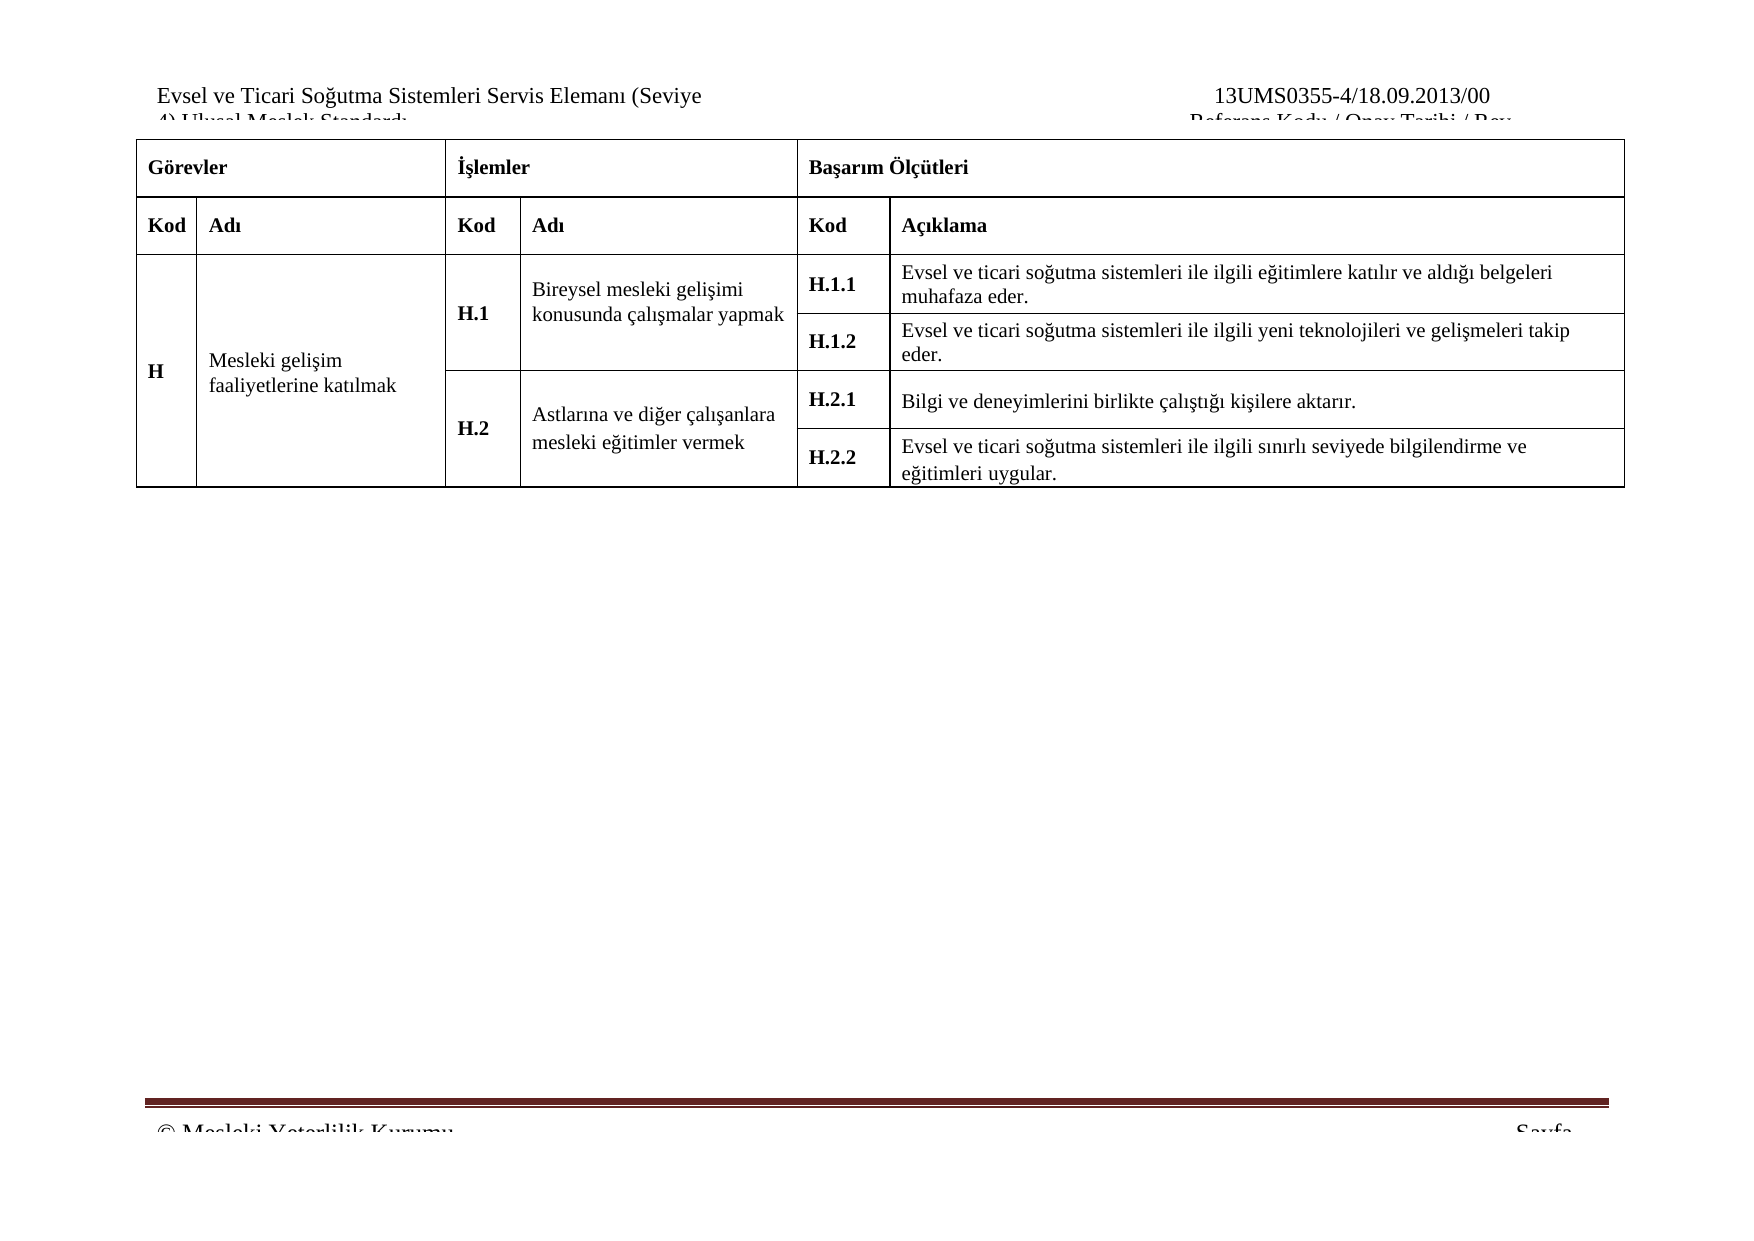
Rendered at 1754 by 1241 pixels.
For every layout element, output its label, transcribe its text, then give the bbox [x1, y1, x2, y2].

table_cell H.1.1 [798, 255, 889, 312]
table_cell H.1 [446, 255, 520, 370]
table_cell Kod [137, 198, 196, 254]
table_cell Evsel ve ticari soğutma sistemleri ile ilgili eğitimlere katılır ve aldığı belgeleri muhafaza eder. [891, 255, 1624, 312]
table_cell H.2 [446, 371, 520, 486]
table_cell Kod [446, 198, 520, 254]
table_cell Bilgi ve deneyimlerini birlikte çalıştığı kişilere aktarır. [891, 371, 1624, 428]
table_cell H.1.2 [798, 314, 889, 370]
table_cell Kod [798, 198, 889, 254]
table_cell H [137, 255, 196, 486]
table_cell Astlarına ve diğer çalışanlara mesleki eğitimler vermek [521, 371, 797, 486]
table_cell Evsel ve ticari soğutma sistemleri ile ilgili sınırlı seviyede bilgilendirme ve eğitimleri uygular. [891, 429, 1624, 486]
table_cell Adı [521, 198, 797, 254]
table_cell H.2.1 [798, 371, 889, 428]
table_cell Mesleki gelişim faaliyetlerine katılmak [197, 255, 445, 486]
table_cell Evsel ve ticari soğutma sistemleri ile ilgili yeni teknolojileri ve gelişmeleri takip eder. [891, 314, 1624, 370]
table_cell H.2.2 [798, 429, 889, 486]
table_header İşlemler [446, 140, 797, 196]
table_cell Bireysel mesleki gelişimi konusunda çalışmalar yapmak [521, 255, 797, 370]
table_cell Adı [197, 198, 445, 254]
table_header Başarım Ölçütleri [798, 140, 1624, 196]
table_header Görevler [137, 140, 445, 196]
table_cell Açıklama [891, 198, 1624, 254]
